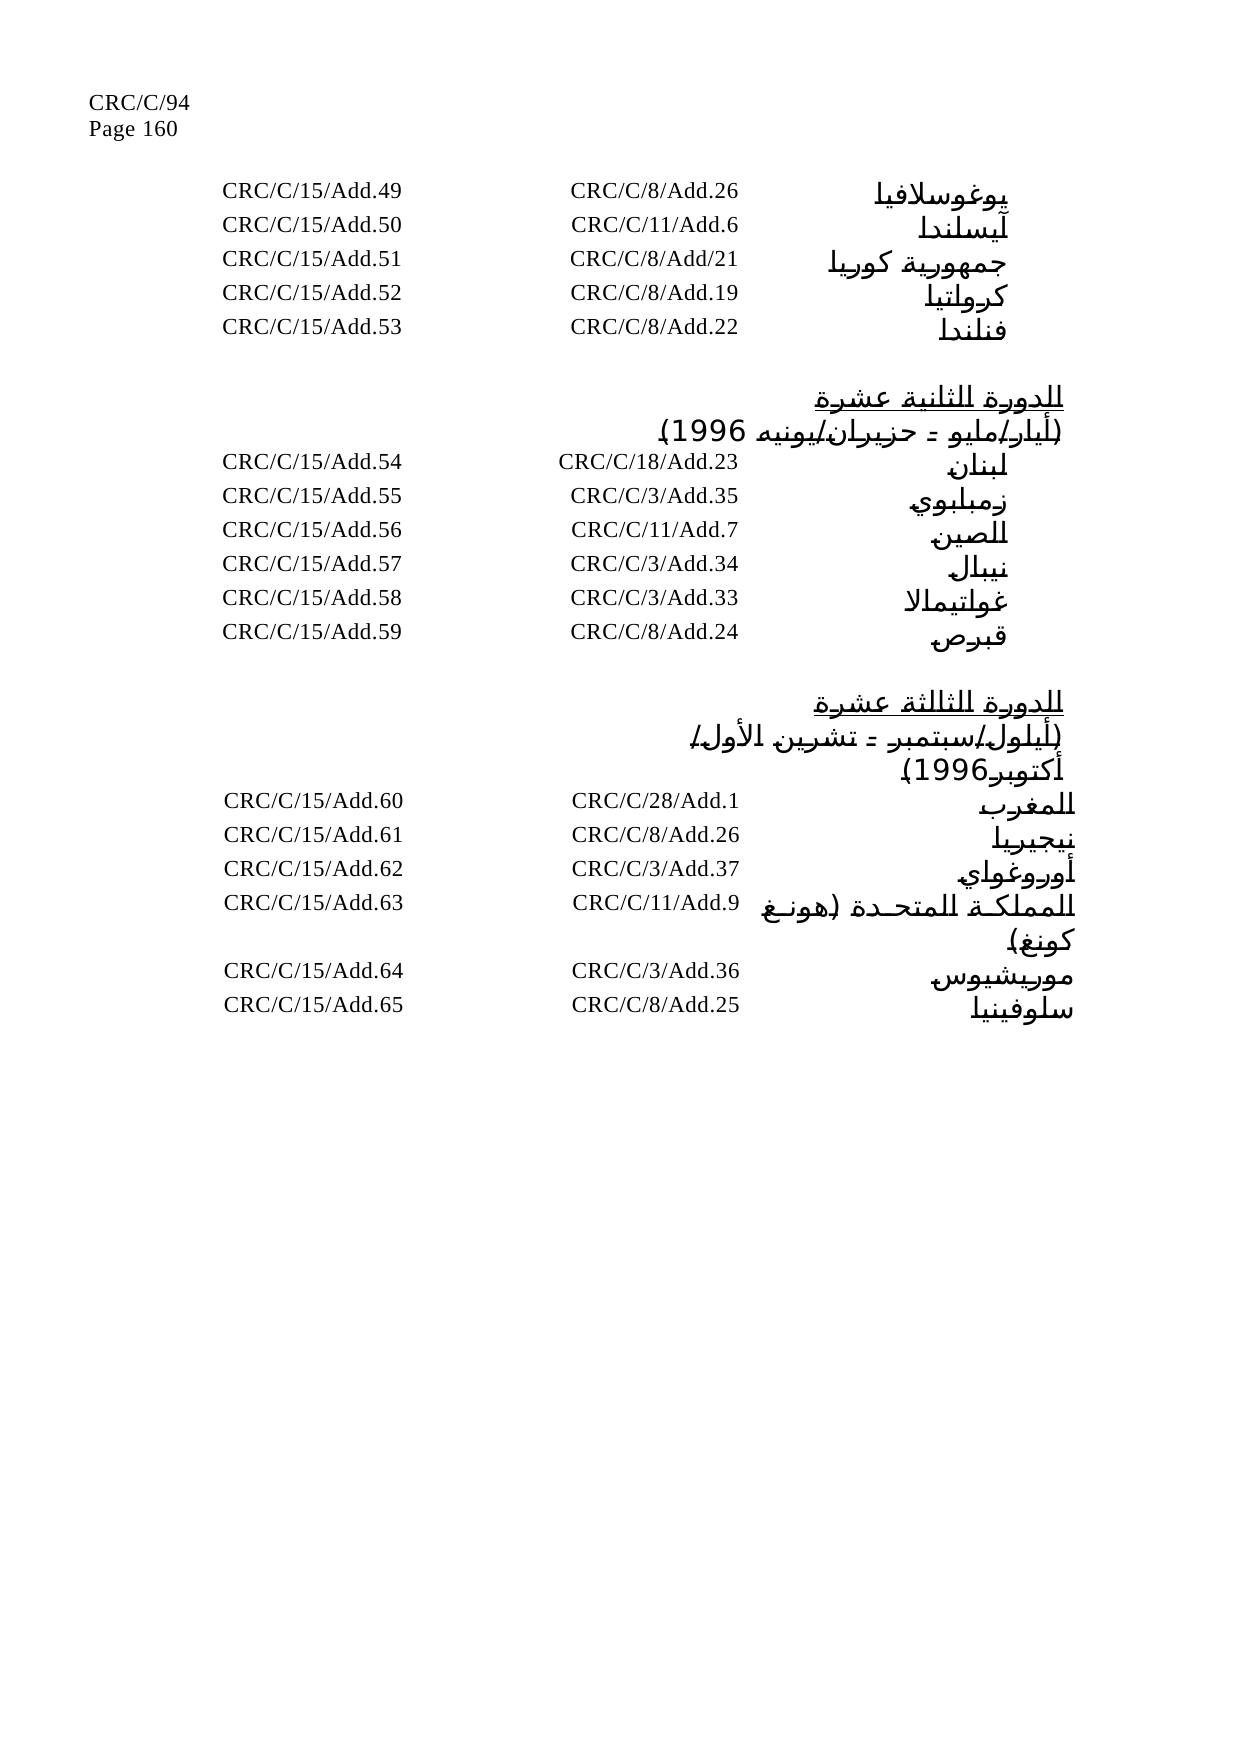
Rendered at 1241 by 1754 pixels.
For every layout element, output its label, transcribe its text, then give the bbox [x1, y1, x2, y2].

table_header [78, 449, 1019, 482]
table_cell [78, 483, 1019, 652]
text (أيار/مايو - حزيران/يونيه 1996) [89, 414, 1063, 448]
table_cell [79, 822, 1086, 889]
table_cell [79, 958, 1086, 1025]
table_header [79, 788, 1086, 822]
text الدورة الثانية عشرة [89, 381, 1063, 414]
text الدورة الثالثة عشرة [89, 686, 1063, 720]
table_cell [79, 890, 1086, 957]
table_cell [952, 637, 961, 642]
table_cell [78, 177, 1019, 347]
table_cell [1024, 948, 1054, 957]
text (أيلول/سبتمبر - تشرين الأول/ [89, 720, 1063, 754]
text أكتوبر1996) [89, 754, 1063, 788]
